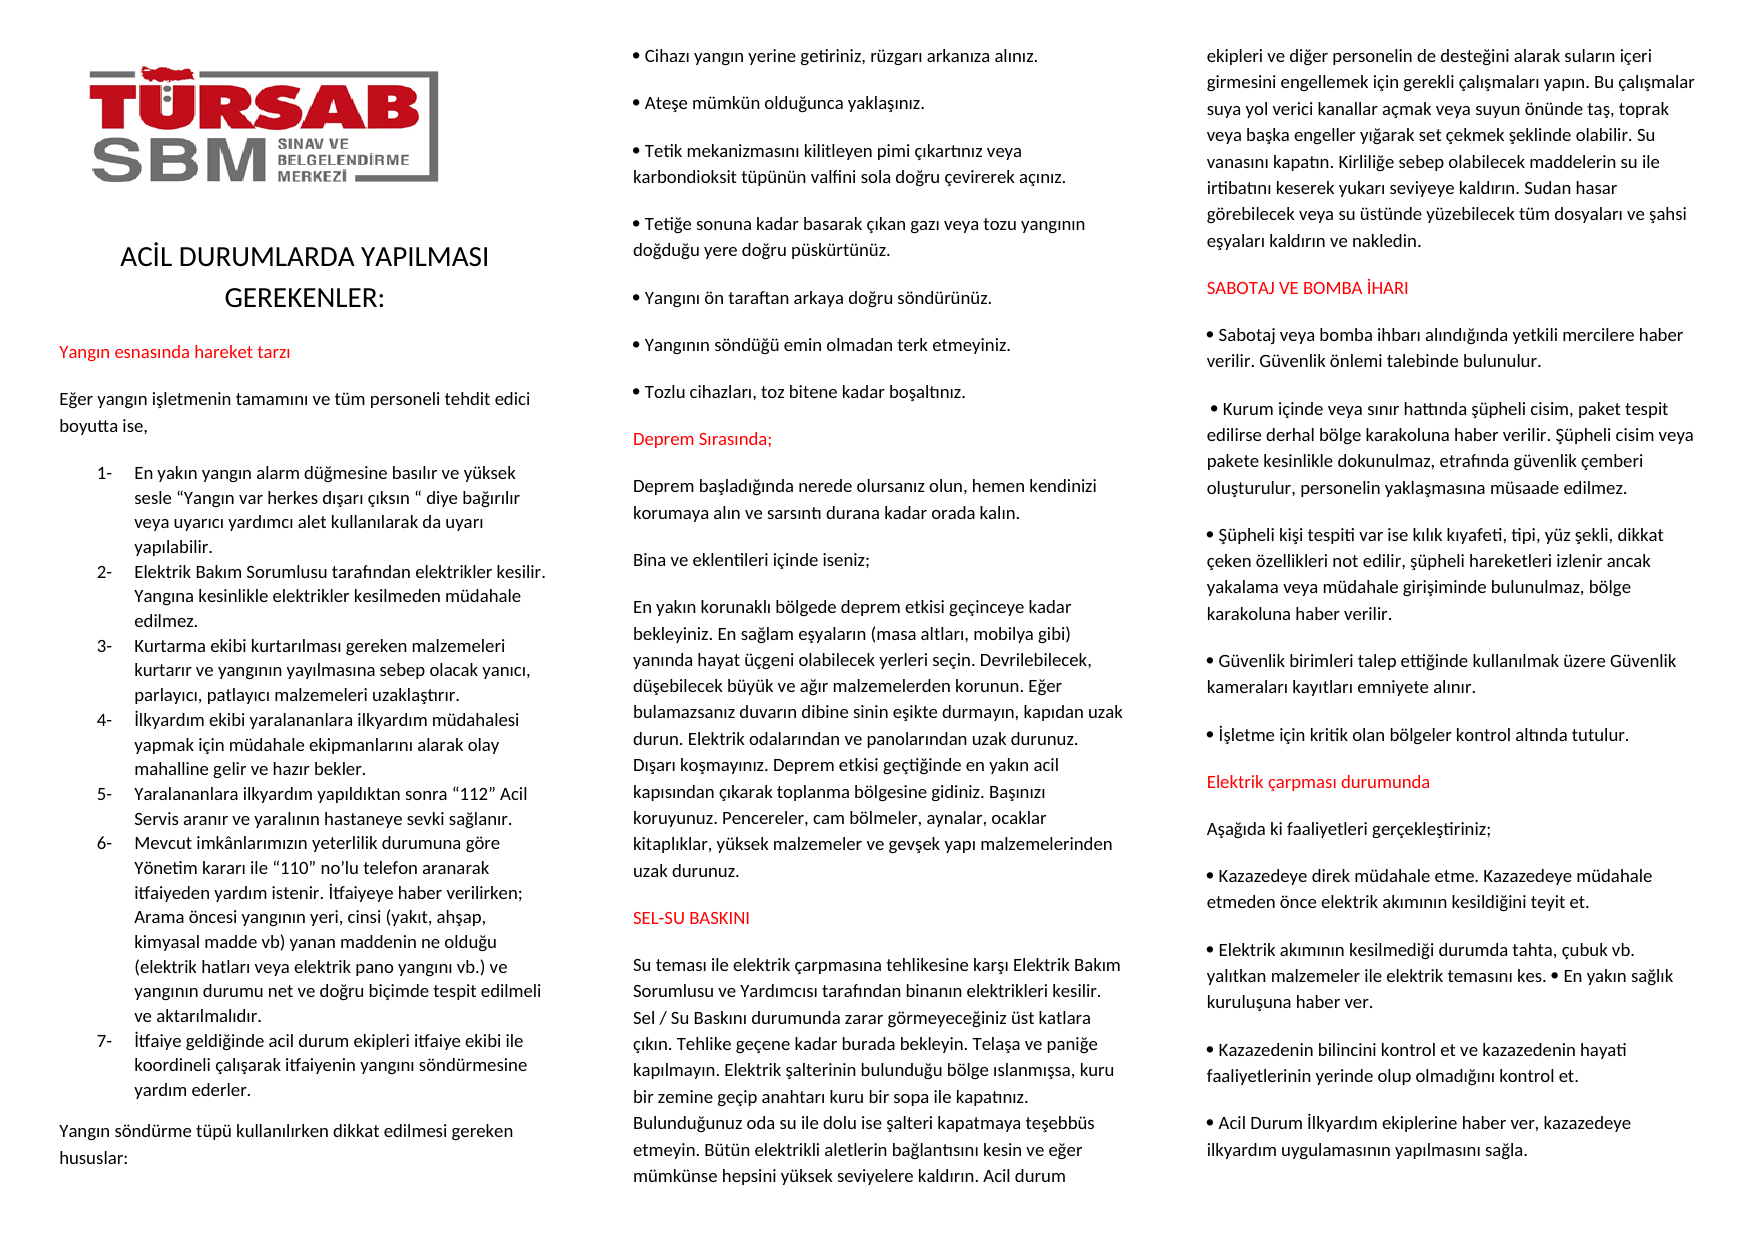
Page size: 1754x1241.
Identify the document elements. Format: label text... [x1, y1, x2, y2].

list Kurtarma ekibi kurtarılması gereken malzemeleri kurtarır ve yangının yayılmasına sebep olacak yanıcı, parlayıcı, patlayıcı malzemeleri uzaklaştırır. [97, 634, 551, 706]
text Cihazı yangın yerine getiriniz, rüzgarı arkanıza alınız. [633, 44, 1124, 67]
text SEL-SU BASKINI [633, 906, 1124, 929]
text Yangın söndürme tüpü kullanılırken dikkat edilmesi gereken hususlar: [59, 1120, 551, 1169]
list Mevcut imkânlarımızın yeterlilik durumuna göre Yönetim kararı ile “110” no’lu telefon aranarak itfaiyeden yardım istenir. İtfaiyeye haber verilirken; Arama öncesi yangının yeri, cinsi (yakıt, ahşap, kimyasal madde vb) yanan maddenin ne olduğu (elektrik hatları veya elektrik pano yangını vb.) ve yangının durumu net ve doğru biçimde tespit edilmeli ve aktarılmalıdır. [97, 831, 551, 1027]
text Elektrik akımının kesilmediği durumda tahta, çubuk vb. yalıtkan malzemeler ile elektrik temasını kes. En yakın sağlık kuruluşuna haber ver. [1207, 938, 1698, 1013]
text Eğer yangın işletmenin tamamını ve tüm personeli tehdit edici boyutta ise, [59, 388, 551, 437]
text Kazazedeye direk müdahale etme. Kazazedeye müdahale etmeden önce elektrik akımının kesildiğini teyit et. [1207, 864, 1698, 914]
list İlkyardım ekibi yaralananlara ilkyardım müdahalesi yapmak için müdahale ekipmanlarını alarak olay mahalline gelir ve hazır bekler. [97, 708, 551, 780]
text Yangını ön taraftan arkaya doğru söndürünüz. [633, 286, 1124, 309]
text Kazazedenin bilincini kontrol et ve kazazedenin hayati faaliyetlerinin yerinde olup olmadığını kontrol et. [1207, 1038, 1698, 1087]
list İtfaiye geldiğinde acil durum ekipleri itfaiye ekibi ile koordineli çalışarak itfaiyenin yangını söndürmesine yardım ederler. [97, 1029, 551, 1101]
text Tozlu cihazları, toz bitene kadar boşaltınız. [633, 380, 1124, 403]
list En yakın yangın alarm düğmesine basılır ve yüksek sesle “Yangın var herkes dışarı çıksın “ diye bağırılır veya uyarıcı yardımcı alet kullanılarak da uyarı yapılabilir. [97, 461, 551, 558]
text Elektrik çarpması durumunda [1207, 770, 1698, 793]
text Aşağıda ki faaliyetleri gerçekleştiriniz; [1207, 817, 1698, 840]
text Bina ve eklentileri içinde iseniz; [633, 548, 1124, 571]
text Güvenlik birimleri talep ettiğinde kullanılmak üzere Güvenlik kameraları kayıtları emniyete alınır. [1207, 649, 1698, 698]
text ACİL DURUMLARDA YAPILMASI GEREKENLER: [59, 238, 551, 314]
text Yangın esnasında hareket tarzı [59, 340, 551, 363]
text En yakın korunaklı bölgede deprem etkisi geçinceye kadar bekleyiniz. En sağlam eşyaların (masa altları, mobilya gibi) yanında hayat üçgeni olabilecek yerleri seçin. Devrilebilecek, düşebilecek büyük ve ağır malzemelerden korunun. Eğer bulamazsanız duvarın dibine sinin eşikte durmayın, kapıdan uzak durun. Elektrik odalarından ve panolarından uzak durunuz. Dışarı koşmayınız. Deprem etkisi geçtiğinde en yakın acil kapısından çıkarak toplanma bölgesine gidiniz. Başınızı koruyunuz. Pencereler, cam bölmeler, aynalar, ocaklar kitaplıklar, yüksek malzemeler ve gevşek yapı malzemelerinden uzak durunuz. [633, 595, 1124, 882]
text Su teması ile elektrik çarpmasına tehlikesine karşı Elektrik Bakım Sorumlusu ve Yardımcısı tarafından binanın elektrikleri kesilir. Sel / Su Baskını durumunda zarar görmeyeceğiniz üst katlara çıkın. Tehlike geçene kadar burada bekleyin. Telaşa ve paniğe kapılmayın. Elektrik şalterinin bulunduğu bölge ıslanmışsa, kuru bir zemine geçip anahtarı kuru bir sopa ile kapatınız. Bulunduğunuz oda su ile dolu ise şalteri kapatmaya teşebbüs etmeyin. Bütün elektrikli aletlerin bağlantısını kesin ve eğer mümkünse hepsini yüksek seviyelere kaldırın. Acil durum ekipleri ve diğer personelin de desteğini alarak suların içeri girmesini engellemek için gerekli çalışmaları yapın. Bu çalışmalar suya yol verici kanallar açmak veya suyun önünde taş, toprak veya başka engeller yığarak set çekmek şeklinde olabilir. Su vanasını kapatın. Kirliliğe sebep olabilecek maddelerin su ile irtibatını keserek yukarı seviyeye kaldırın. Sudan hasar görebilecek veya su üstünde yüzebilecek tüm dosyaları ve şahsi eşyaları kaldırın ve nakledin. [633, 953, 1124, 1187]
text Kurum içinde veya sınır hattında şüpheli cisim, paket tespit edilirse derhal bölge karakoluna haber verilir. Şüpheli cisim veya pakete kesinlikle dokunulmaz, etrafında güvenlik çemberi oluşturulur, personelin yaklaşmasına müsaade edilmez. [1207, 397, 1698, 499]
list Elektrik Bakım Sorumlusu tarafından elektrikler kesilir. Yangına kesinlikle elektrikler kesilmeden müdahale edilmez. [97, 560, 551, 632]
text Tetiğe sonuna kadar basarak çıkan gazı veya tozu yangının doğduğu yere doğru püskürtünüz. [633, 212, 1124, 262]
text SABOTAJ VE BOMBA İHARI [1207, 276, 1698, 299]
picture [59, 44, 469, 214]
text Yangının söndüğü emin olmadan terk etmeyiniz. [633, 333, 1124, 356]
list Yaralananlara ilkyardım yapıldıktan sonra “112” Acil Servis aranır ve yaralının hastaneye sevki sağlanır. [97, 782, 551, 830]
text Deprem başladığında nerede olursanız olun, hemen kendinizi korumaya alın ve sarsıntı durana kadar orada kalın. [633, 474, 1124, 524]
text Şüpheli kişi tespiti var ise kılık kıyafeti, tipi, yüz şekli, dikkat çeken özellikleri not edilir, şüpheli hareketleri izlenir ancak yakalama veya müdahale girişiminde bulunulmaz, bölge karakoluna haber verilir. [1207, 523, 1698, 625]
text Deprem Sırasında; [633, 427, 1124, 450]
text Su teması ile elektrik çarpmasına tehlikesine karşı Elektrik Bakım Sorumlusu ve Yardımcısı tarafından binanın elektrikleri kesilir. Sel / Su Baskını durumunda zarar görmeyeceğiniz üst katlara çıkın. Tehlike geçene kadar burada bekleyin. Telaşa ve paniğe kapılmayın. Elektrik şalterinin bulunduğu bölge ıslanmışsa, kuru bir zemine geçip anahtarı kuru bir sopa ile kapatınız. Bulunduğunuz oda su ile dolu ise şalteri kapatmaya teşebbüs etmeyin. Bütün elektrikli aletlerin bağlantısını kesin ve eğer mümkünse hepsini yüksek seviyelere kaldırın. Acil durum ekipleri ve diğer personelin de desteğini alarak suların içeri girmesini engellemek için gerekli çalışmaları yapın. Bu çalışmalar suya yol verici kanallar açmak veya suyun önünde taş, toprak veya başka engeller yığarak set çekmek şeklinde olabilir. Su vanasını kapatın. Kirliliğe sebep olabilecek maddelerin su ile irtibatını keserek yukarı seviyeye kaldırın. Sudan hasar görebilecek veya su üstünde yüzebilecek tüm dosyaları ve şahsi eşyaları kaldırın ve nakledin. [1207, 44, 1698, 252]
text Ateşe mümkün olduğunca yaklaşınız. [633, 92, 1124, 114]
text Sabotaj veya bomba ihbarı alındığında yetkili mercilere haber verilir. Güvenlik önlemi talebinde bulunulur. [1207, 323, 1698, 372]
text Acil Durum İlkyardım ekiplerine haber ver, kazazedeye ilkyardım uygulamasının yapılmasını sağla. [1207, 1111, 1698, 1161]
text Tetik mekanizmasını kilitleyen pimi çıkartınız veya karbondioksit tüpünün valfini sola doğru çevirerek açınız. [633, 139, 1124, 188]
text İşletme için kritik olan bölgeler kontrol altında tutulur. [1207, 723, 1698, 746]
